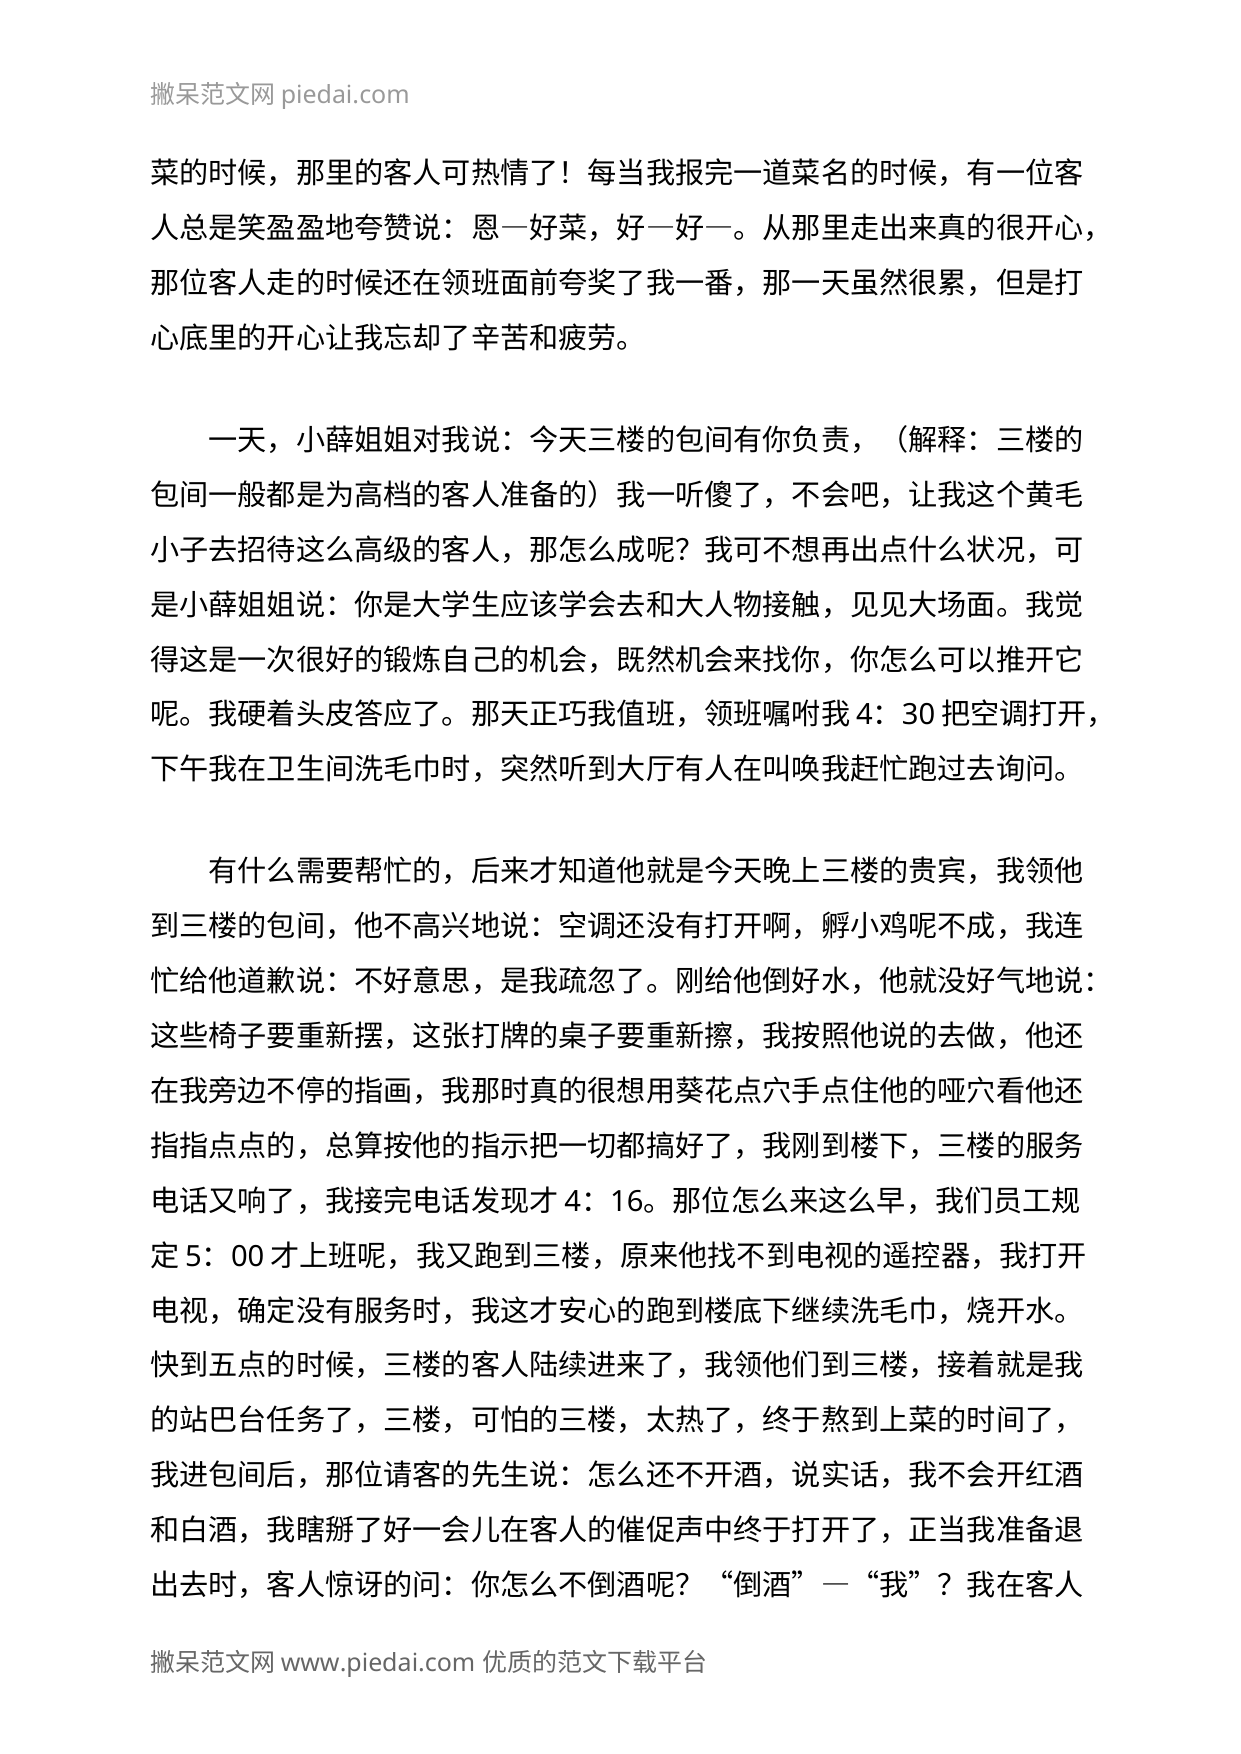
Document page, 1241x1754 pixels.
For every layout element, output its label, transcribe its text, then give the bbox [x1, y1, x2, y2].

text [150, 150, 1090, 357]
text 一天，小薛姐姐对我说：今天三楼的包间有你负责，（解释：三楼的包间一般都是为高档的客人准备的）我一听傻了，不会吧，让我这个黄毛小子去招待这么高级的客人，那怎么成呢？我可不想再出点什么状况，可是小薛姐姐说：你是大学生应该学会去和大人物接触，见见大场面。我觉得这是一次很好的锻炼自己的机会，既然机会来找你，你怎么可以推开它呢。我硬着头皮答应了。那天正巧我值班，领班嘱咐我4：30把空调打开，下午我在卫生间洗毛巾时，突然听到大厅有人在叫唤我赶忙跑过去询问。 [150, 416, 1090, 788]
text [150, 848, 1090, 1604]
